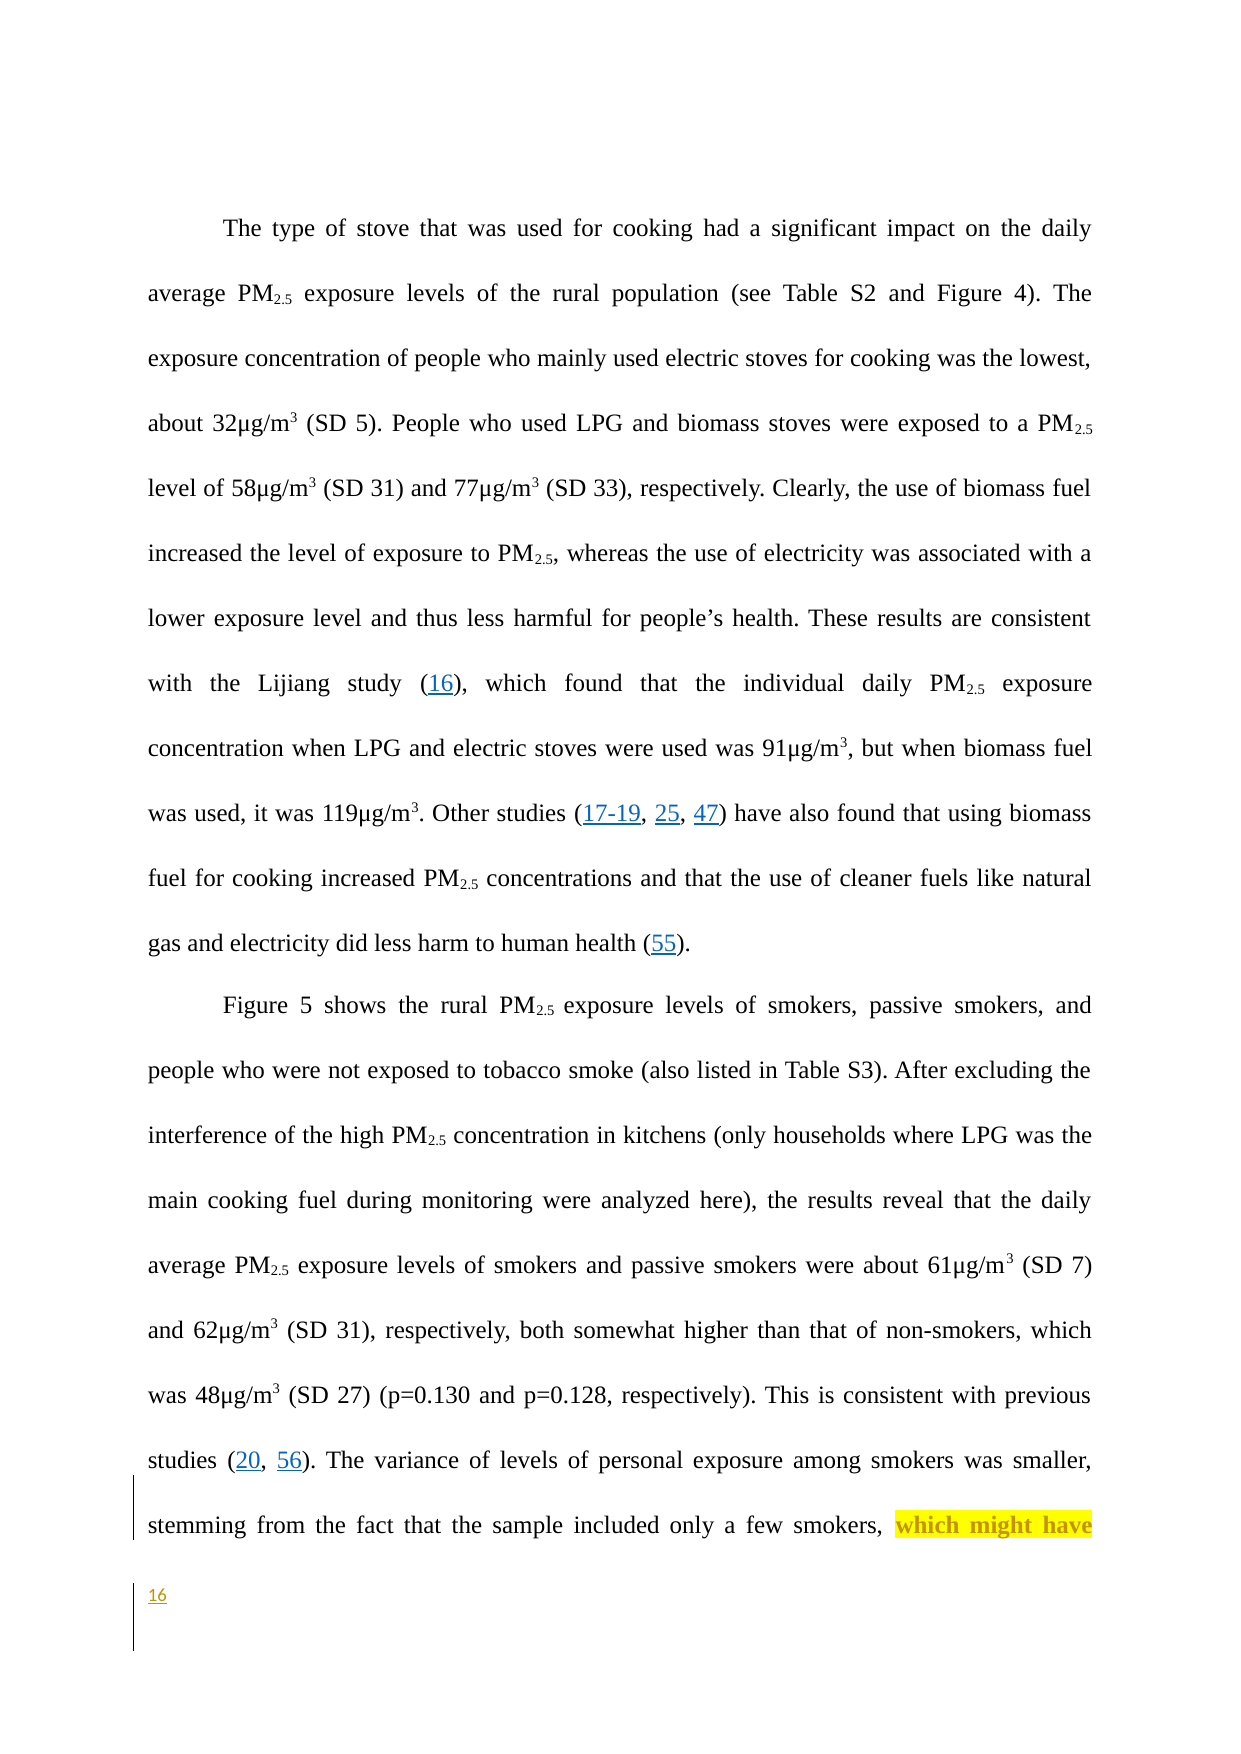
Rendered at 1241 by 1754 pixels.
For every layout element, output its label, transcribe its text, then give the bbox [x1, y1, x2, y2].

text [148, 988, 1092, 1540]
text The type of stove that was used for cooking had a significant impact on the daily average PM2.5 exposure levels of the rural population (see Table S2 and Figure 4). The exposure concentration of people who mainly used electric stoves for cooking was the lowest, about 32μg/m3 (SD 5). People who used LPG and biomass stoves were exposed to a PM2.5 level of 58μg/m3 (SD 31) and 77μg/m3 (SD 33), respectively. Clearly, the use of biomass fuel increased the level of exposure to PM2.5, whereas the use of electricity was associated with a lower exposure level and thus less harmful for people’s health. These results are consistent with the Lijiang study (16), which found that the individual daily PM2.5 exposure concentration when LPG and electric stoves were used was 91μg/m3, but when biomass fuel was used, it was 119μg/m3. Other studies (17-19, 25, 47) have also found that using biomass fuel for cooking increased PM2.5 concentrations and that the use of cleaner fuels like natural gas and electricity did less harm to human health (55). [148, 212, 1092, 959]
